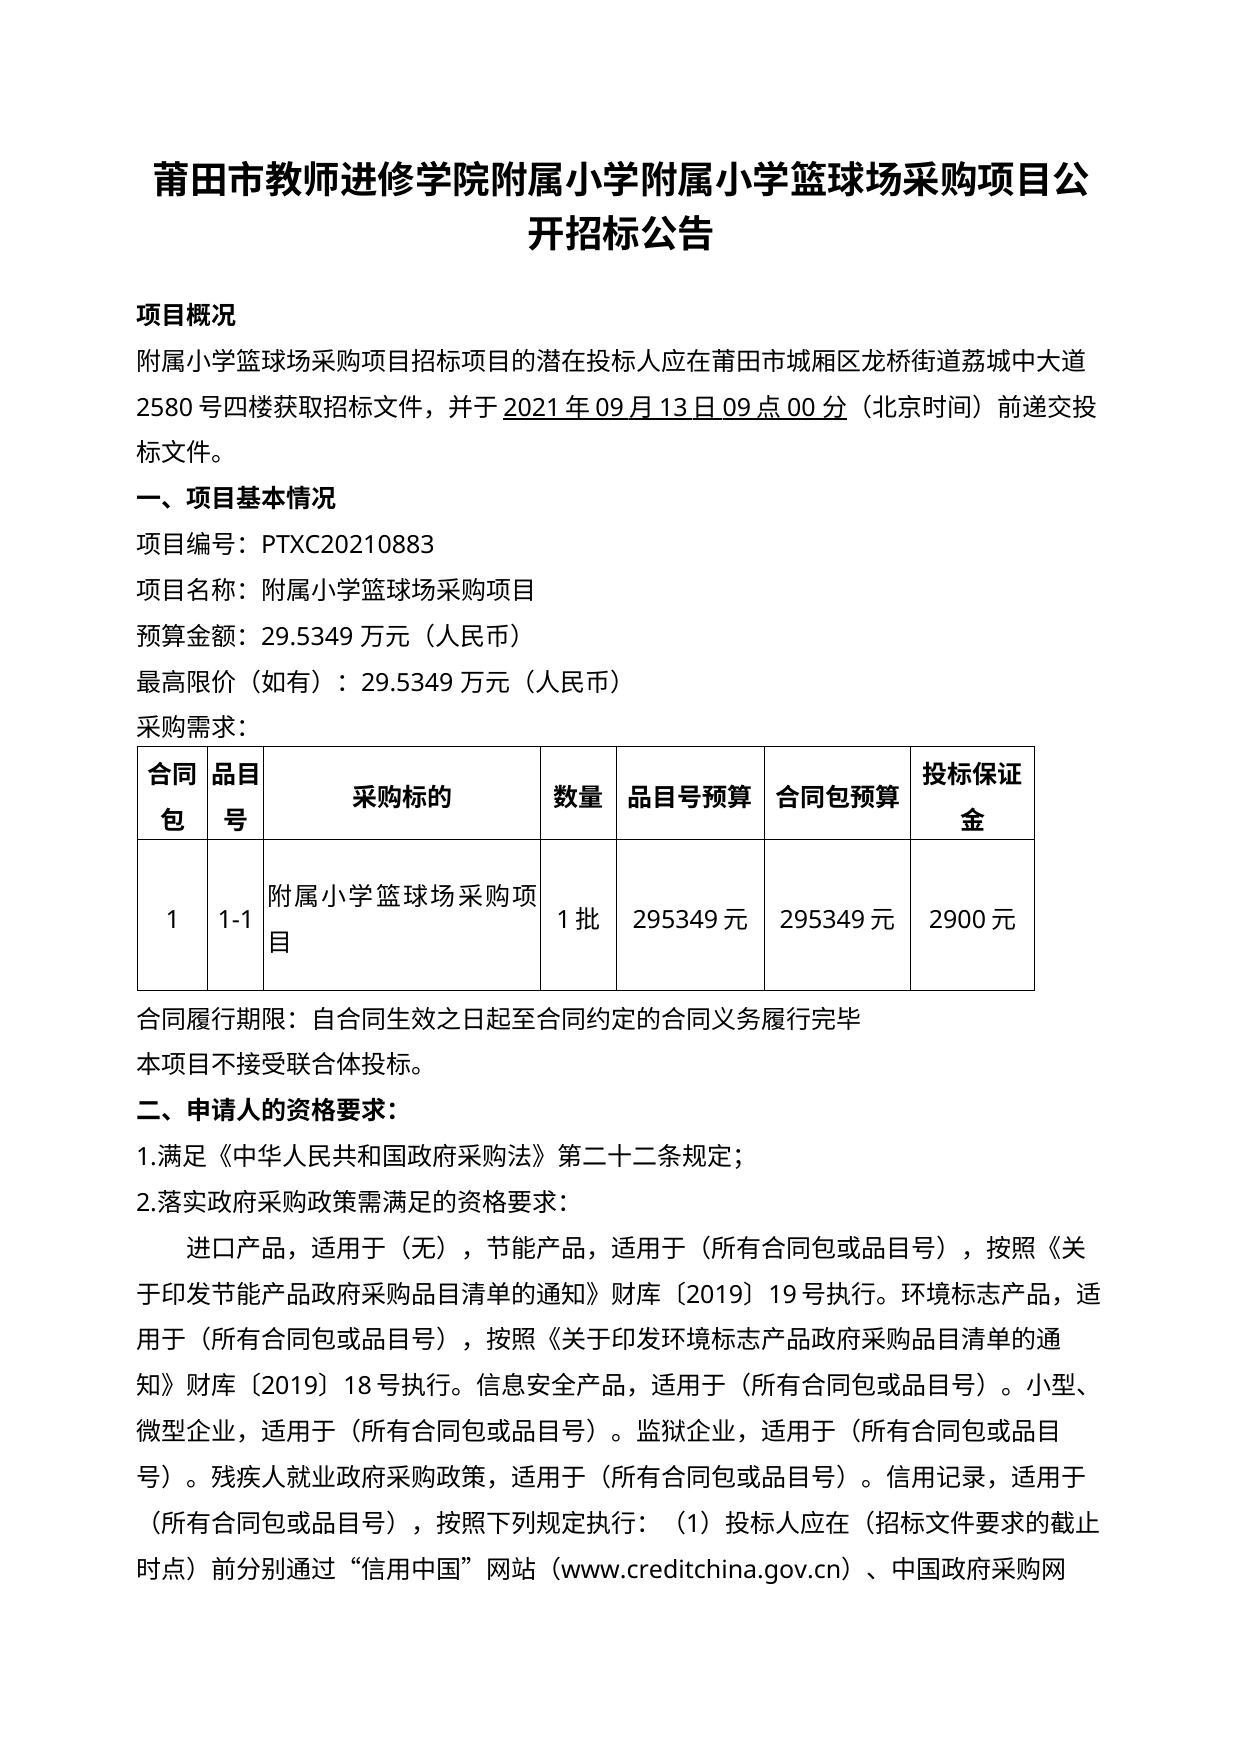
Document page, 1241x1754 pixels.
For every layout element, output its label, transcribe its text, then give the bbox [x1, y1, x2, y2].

table_cell 1 [138, 840, 207, 990]
text 莆田市教师进修学院附属小学附属小学篮球场采购项目公开招标公告 [136, 150, 1106, 258]
text 项目编号：PTXC20210883 [136, 517, 1106, 563]
table_cell 附属小学篮球场采购项目 [264, 840, 540, 990]
text 项目名称：附属小学篮球场采购项目 [136, 563, 1106, 608]
table_header 品目号 [208, 747, 263, 839]
table_cell 1批 [541, 840, 616, 990]
table_header 合同包预算 [765, 747, 910, 839]
table_cell 1-1 [208, 840, 263, 990]
table_cell 2900元 [911, 840, 1034, 990]
text 2.落实政府采购政策需满足的资格要求： [136, 1175, 1106, 1221]
text 二、申请人的资格要求： [136, 1083, 1106, 1129]
text 合同履行期限：自合同生效之日起至合同约定的合同义务履行完毕 [136, 991, 1106, 1037]
table_header 数量 [541, 747, 616, 839]
text 采购需求： [136, 700, 1106, 746]
text 附属小学篮球场采购项目招标项目的潜在投标人应在莆田市城厢区龙桥街道荔城中大道2580号四楼获取招标文件，并于2021年09月13日09点 00 分（北京时间）前递交投标文件。 [136, 333, 1106, 471]
text 最高限价（如有）：29.5349 万元（人民币） [136, 654, 1106, 700]
table_header 采购标的 [264, 747, 540, 839]
table_header 合同包 [138, 747, 207, 839]
text 1.满足《中华人民共和国政府采购法》第二十二条规定； [136, 1129, 1106, 1175]
text 本项目不接受联合体投标。 [136, 1037, 1106, 1083]
text 项目概况 [136, 288, 1106, 333]
table_header 投标保证金 [911, 747, 1034, 839]
table_cell 295349元 [617, 840, 764, 990]
text 预算金额：29.5349 万元（人民币） [136, 608, 1106, 654]
text 一、项目基本情况 [136, 471, 1106, 517]
table_cell 295349元 [765, 840, 910, 990]
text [136, 1221, 1106, 1587]
table_header 品目号预算 [617, 747, 764, 839]
